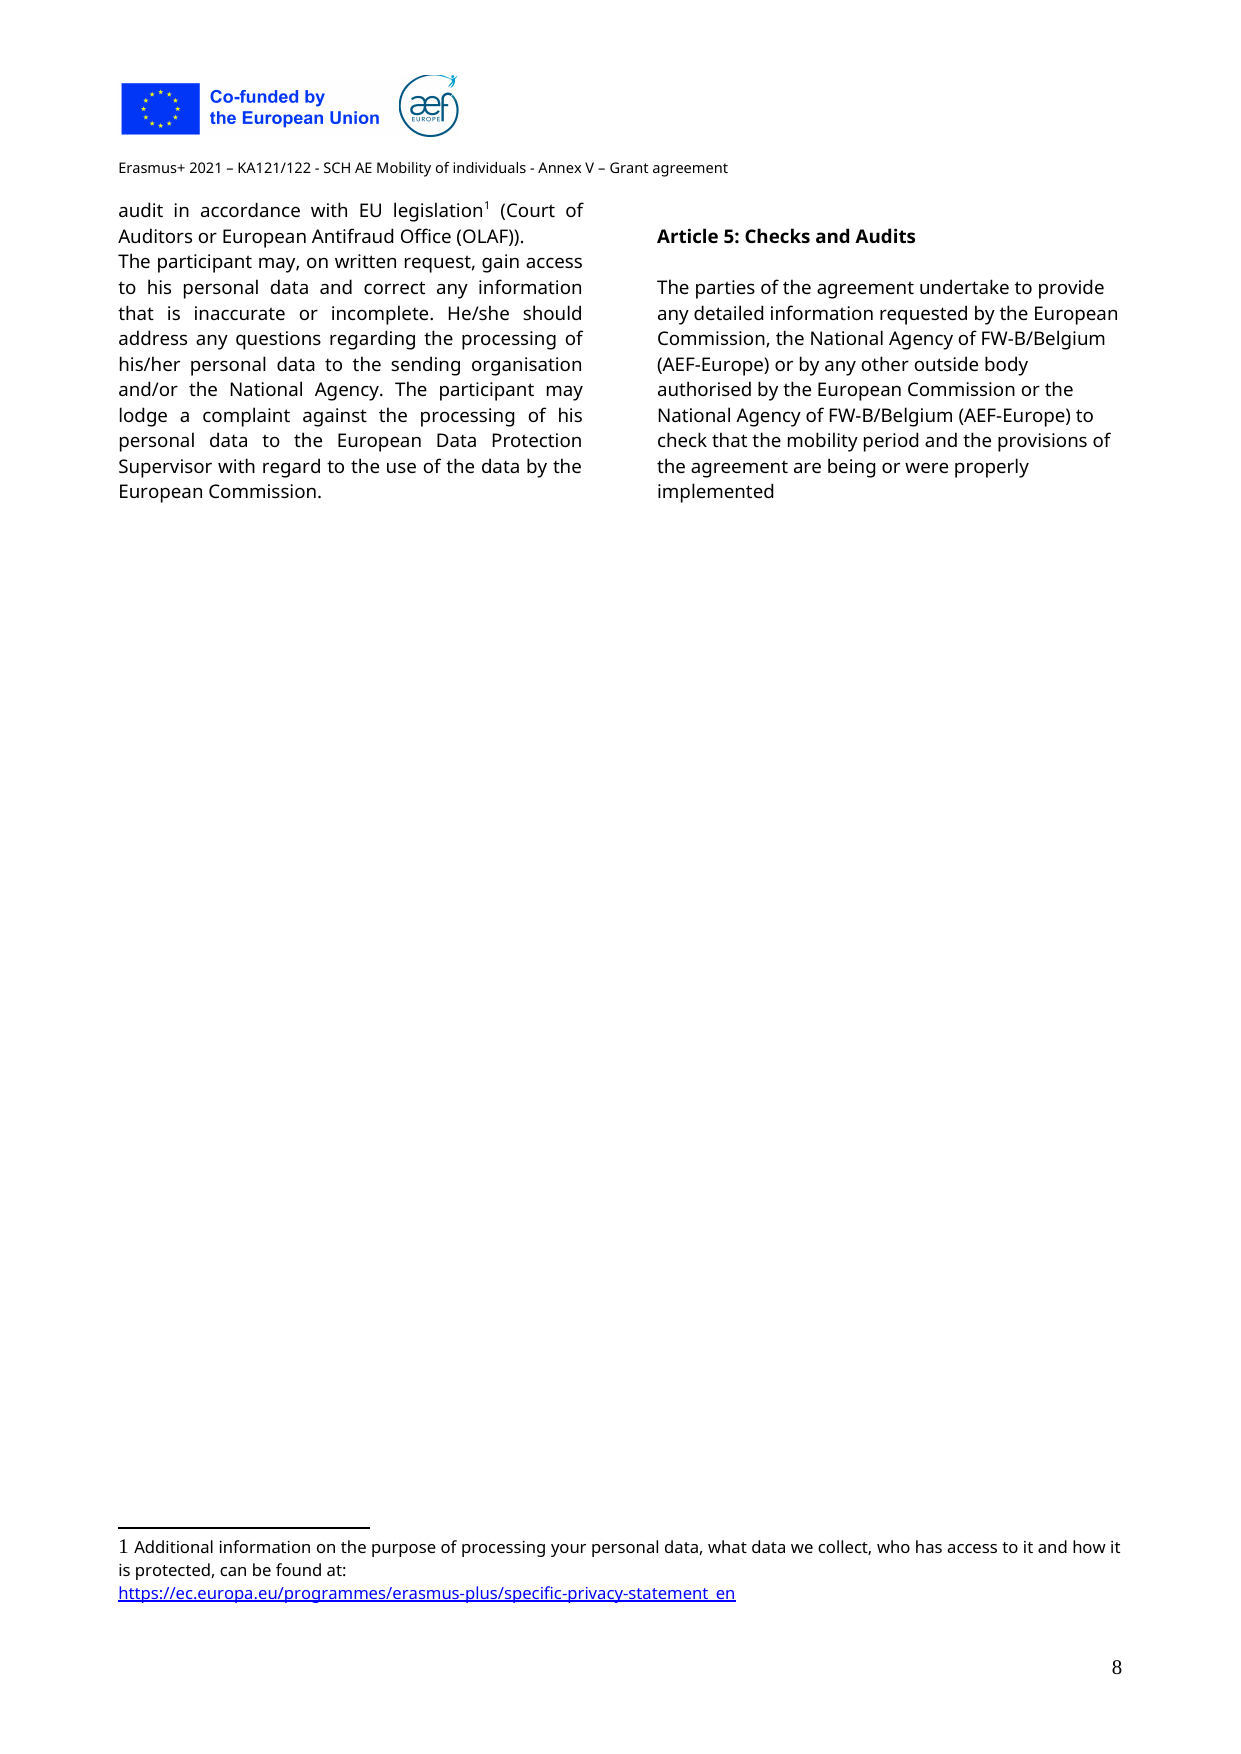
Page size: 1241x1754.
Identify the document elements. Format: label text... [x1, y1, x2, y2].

picture [434, 117, 459, 138]
picture [118, 75, 427, 138]
text Article 5: Checks and Audits [657, 223, 1122, 249]
text The participant may, on written request, gain access to his personal data and correct any information that is inaccurate or incomplete. He/she should address any questions regarding the processing of his/her personal data to the sending organisation and/or the National Agency. The participant may lodge a complaint against the processing of his personal data to the European Data Protection Supervisor with regard to the use of the data by the European Commission. [118, 249, 583, 504]
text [118, 198, 583, 249]
text The parties of the agreement undertake to provide any detailed information requested by the European Commission, the National Agency of FW-B/Belgium (AEF-Europe) or by any other outside body authorised by the European Commission or the National Agency of FW-B/Belgium (AEF-Europe) to check that the mobility period and the provisions of the agreement are being or were properly implemented [657, 274, 1122, 504]
picture [401, 75, 459, 134]
